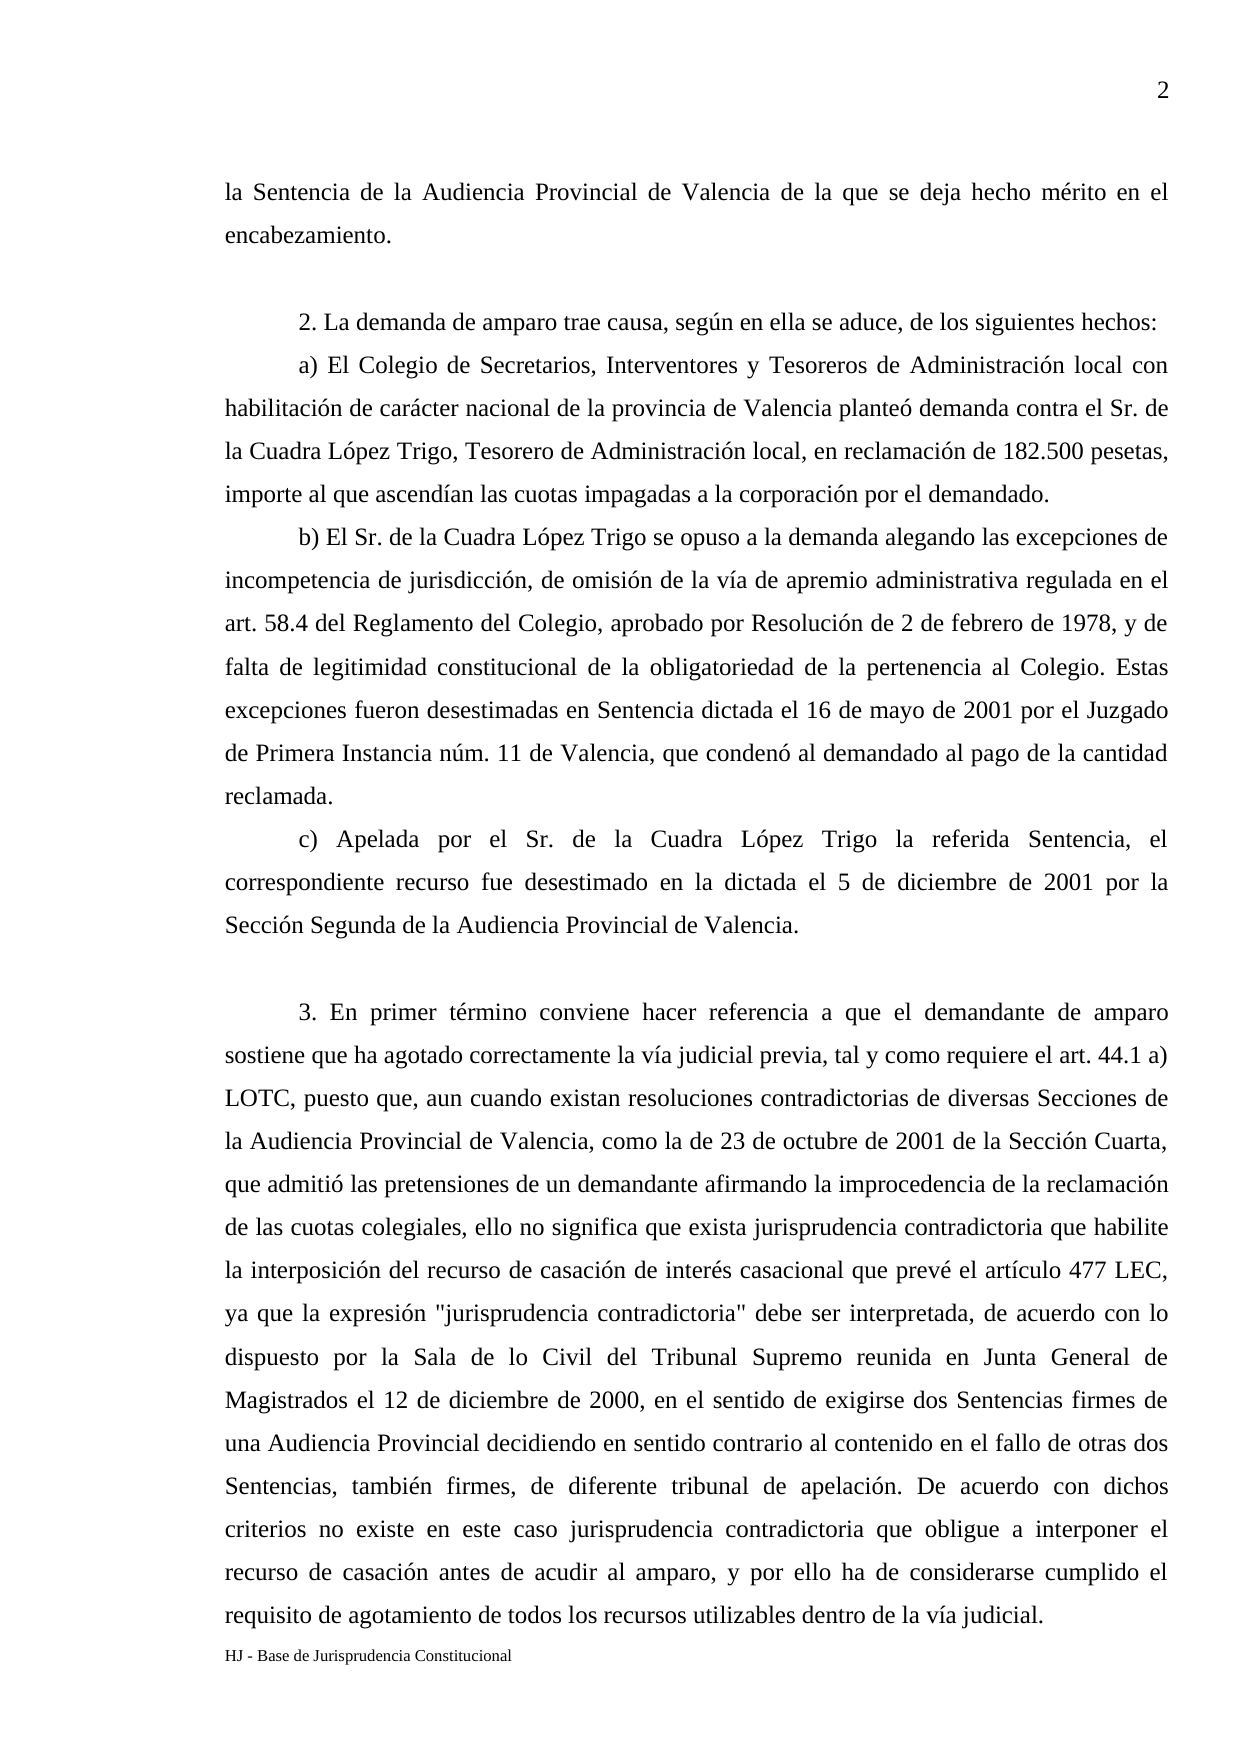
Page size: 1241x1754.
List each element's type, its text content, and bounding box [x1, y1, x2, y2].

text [224, 177, 1169, 249]
text 2. La demanda de amparo trae causa, según en ella se aduce, de los siguientes hechos: [224, 307, 1169, 335]
text b) El Sr. de la Cuadra López Trigo se opuso a la demanda alegando las excepciones de incompetencia de jurisdicción, de omisión de la vía de apremio administrativa regulada en el art. 58.4 del Reglamento del Colegio, aprobado por Resolución de 2 de febrero de 1978, y de falta de legitimidad constitucional de la obligatoriedad de la pertenencia al Colegio. Estas excepciones fueron desestimadas en Sentencia dictada el 16 de mayo de 2001 por el Juzgado de Primera Instancia núm. 11 de Valencia, que condenó al demandado al pago de la cantidad reclamada. [224, 522, 1169, 810]
text 3. En primer término conviene hacer referencia a que el demandante de amparo sostiene que ha agotado correctamente la vía judicial previa, tal y como requiere el art. 44.1 a) LOTC, puesto que, aun cuando existan resoluciones contradictorias de diversas Secciones de la Audiencia Provincial de Valencia, como la de 23 de octubre de 2001 de la Sección Cuarta, que admitió las pretensiones de un demandante afirmando la improcedencia de la reclamación de las cuotas colegiales, ello no significa que exista jurisprudencia contradictoria que habilite la interposición del recurso de casación de interés casacional que prevé el artículo 477 LEC, ya que la expresión "jurisprudencia contradictoria" debe ser interpretada, de acuerdo con lo dispuesto por la Sala de lo Civil del Tribunal Supremo reunida en Junta General de Magistrados el 12 de diciembre de 2000, en el sentido de exigirse dos Sentencias firmes de una Audiencia Provincial decidiendo en sentido contrario al contenido en el fallo de otras dos Sentencias, también firmes, de diferente tribunal de apelación. De acuerdo con dichos criterios no existe en este caso jurisprudencia contradictoria que obligue a interponer el recurso de casación antes de acudir al amparo, y por ello ha de considerarse cumplido el requisito de agotamiento de todos los recursos utilizables dentro de la vía judicial. [224, 997, 1169, 1629]
text c) Apelada por el Sr. de la Cuadra López Trigo la referida Sentencia, el correspondiente recurso fue desestimado en la dictada el 5 de diciembre de 2001 por la Sección Segunda de la Audiencia Provincial de Valencia. [224, 824, 1169, 939]
text a) El Colegio de Secretarios, Interventores y Tesoreros de Administración local con habilitación de carácter nacional de la provincia de Valencia planteó demanda contra el Sr. de la Cuadra López Trigo, Tesorero de Administración local, en reclamación de 182.500 pesetas, importe al que ascendían las cuotas impagadas a la corporación por el demandado. [224, 350, 1169, 508]
